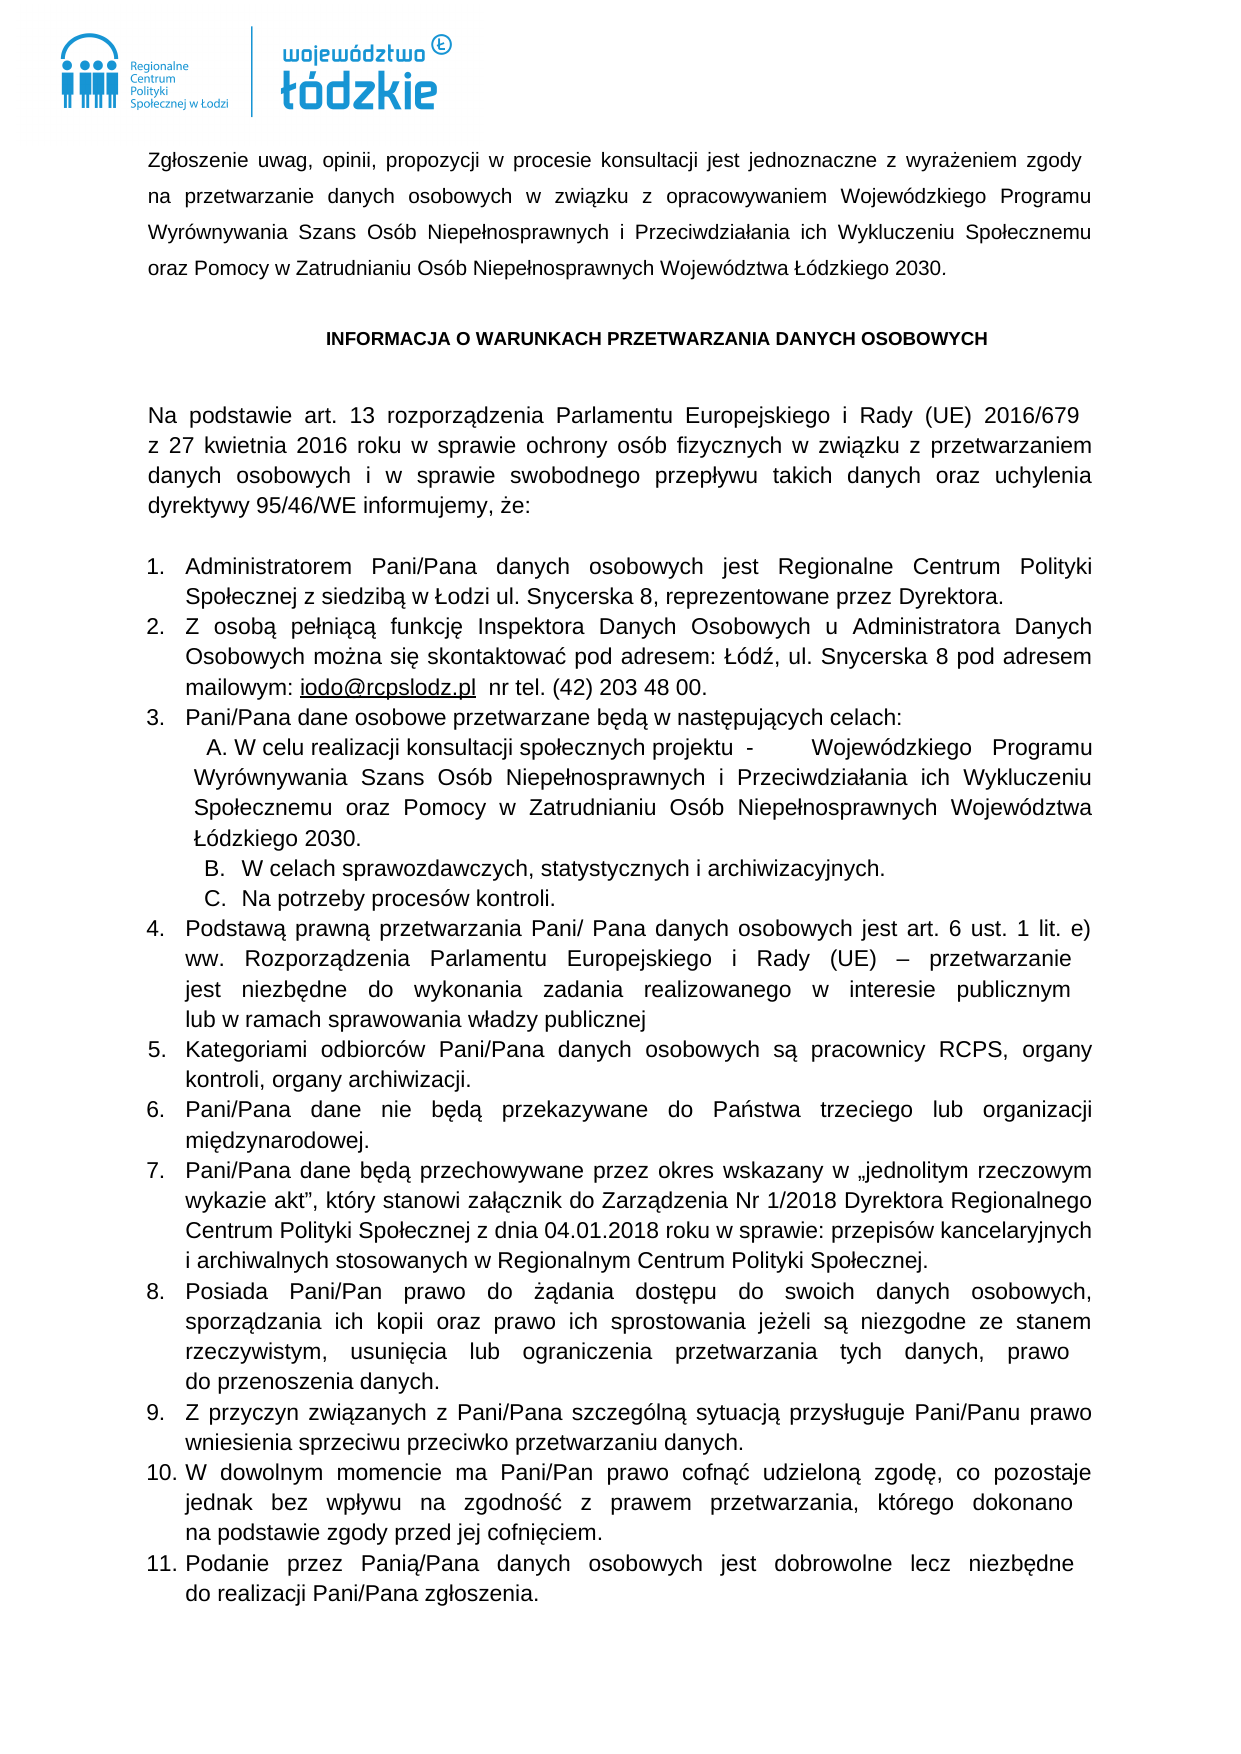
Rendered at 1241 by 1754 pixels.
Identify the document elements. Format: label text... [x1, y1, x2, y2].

text C. Na potrzeby procesów kontroli. [204, 885, 1093, 911]
list Pani/Pana dane osobowe przetwarzane będą w następujących celach: [146, 704, 1093, 730]
list Administratorem Pani/Pana danych osobowych jest Regionalne Centrum Polityki Społecznej z siedzibą w Łodzi ul. Snycerska 8, reprezentowane przez Dyrektora. [146, 553, 1093, 609]
list Z przyczyn związanych z Pani/Pana szczególną sytuacją przysługuje Pani/Panu prawo wniesienia sprzeciwu przeciwko przetwarzaniu danych. [146, 1398, 1093, 1455]
list Z osobą pełniącą funkcję Inspektora Danych Osobowych u Administratora Danych Osobowych można się skontaktować pod adresem: Łódź, ul. Snycerska 8 pod adresem mailowym: iodo@rcpslodz.pl nr tel. (42) 203 48 00. [146, 613, 1093, 700]
list Pani/Pana dane nie będą przekazywane do Państwa trzeciego lub organizacji międzynarodowej. [146, 1096, 1093, 1153]
list Podstawą prawną przetwarzania Pani/ Pana danych osobowych jest art. 6 ust. 1 lit. e) ww. Rozporządzenia Parlamentu Europejskiego i Rady (UE) – przetwarzanie jest niezbędne do wykonania zadania realizowanego w interesie publicznym lub w ramach sprawowania władzy publicznej [146, 915, 1093, 1032]
list Kategoriami odbiorców Pani/Pana danych osobowych są pracownicy RCPS, organy kontroli, organy archiwizacji. [148, 1036, 1093, 1092]
list Podanie przez Panią/Pana danych osobowych jest dobrowolne lecz niezbędne do realizacji Pani/Pana zgłoszenia. [146, 1549, 1093, 1606]
list Posiada Pani/Pan prawo do żądania dostępu do swoich danych osobowych, sporządzania ich kopii oraz prawo ich sprostowania jeżeli są niezgodne ze stanem rzeczywistym, usunięcia lub ograniczenia przetwarzania tych danych, prawo do przenoszenia danych. [146, 1278, 1093, 1394]
text B. W celach sprawozdawczych, statystycznych i archiwizacyjnych. [204, 855, 1093, 881]
text Zgłoszenie uwag, opinii, propozycji w procesie konsultacji jest jednoznaczne z wyrażeniem zgody na przetwarzanie danych osobowych w związku z opracowywaniem Wojewódzkiego Programu Wyrównywania Szans Osób Niepełnosprawnych i Przeciwdziałania ich Wykluczeniu Społecznemu oraz Pomocy w Zatrudnianiu Osób Niepełnosprawnych Województwa Łódzkiego 2030. [148, 148, 1093, 279]
text A. W celu realizacji konsultacji społecznych projektu - Wojewódzkiego Programu Wyrównywania Szans Osób Niepełnosprawnych i Przeciwdziałania ich Wykluczeniu Społecznemu oraz Pomocy w Zatrudnianiu Osób Niepełnosprawnych Województwa Łódzkiego 2030. [193, 734, 1093, 851]
list W dowolnym momencie ma Pani/Pan prawo cofnąć udzieloną zgodę, co pozostaje jednak bez wpływu na zgodność z prawem przetwarzania, którego dokonano na podstawie zgody przed jej cofnięciem. [146, 1459, 1093, 1546]
text Na podstawie art. 13 rozporządzenia Parlamentu Europejskiego i Rady (UE) 2016/679 z 27 kwietnia 2016 roku w sprawie ochrony osób fizycznych w związku z przetwarzaniem danych osobowych i w sprawie swobodnego przepływu takich danych oraz uchylenia dyrektywy 95/46/WE informujemy, że: [148, 402, 1093, 518]
picture [15, 4, 485, 146]
text INFORMACJA O WARUNKACH PRZETWARZANIA DANYCH OSOBOWYCH [148, 327, 1093, 349]
list Pani/Pana dane będą przechowywane przez okres wskazany w „jednolitym rzeczowym wykazie akt”, który stanowi załącznik do Zarządzenia Nr 1/2018 Dyrektora Regionalnego Centrum Polityki Społecznej z dnia 04.01.2018 roku w sprawie: przepisów kancelaryjnych i archiwalnych stosowanych w Regionalnym Centrum Polityki Społecznej. [146, 1157, 1093, 1274]
